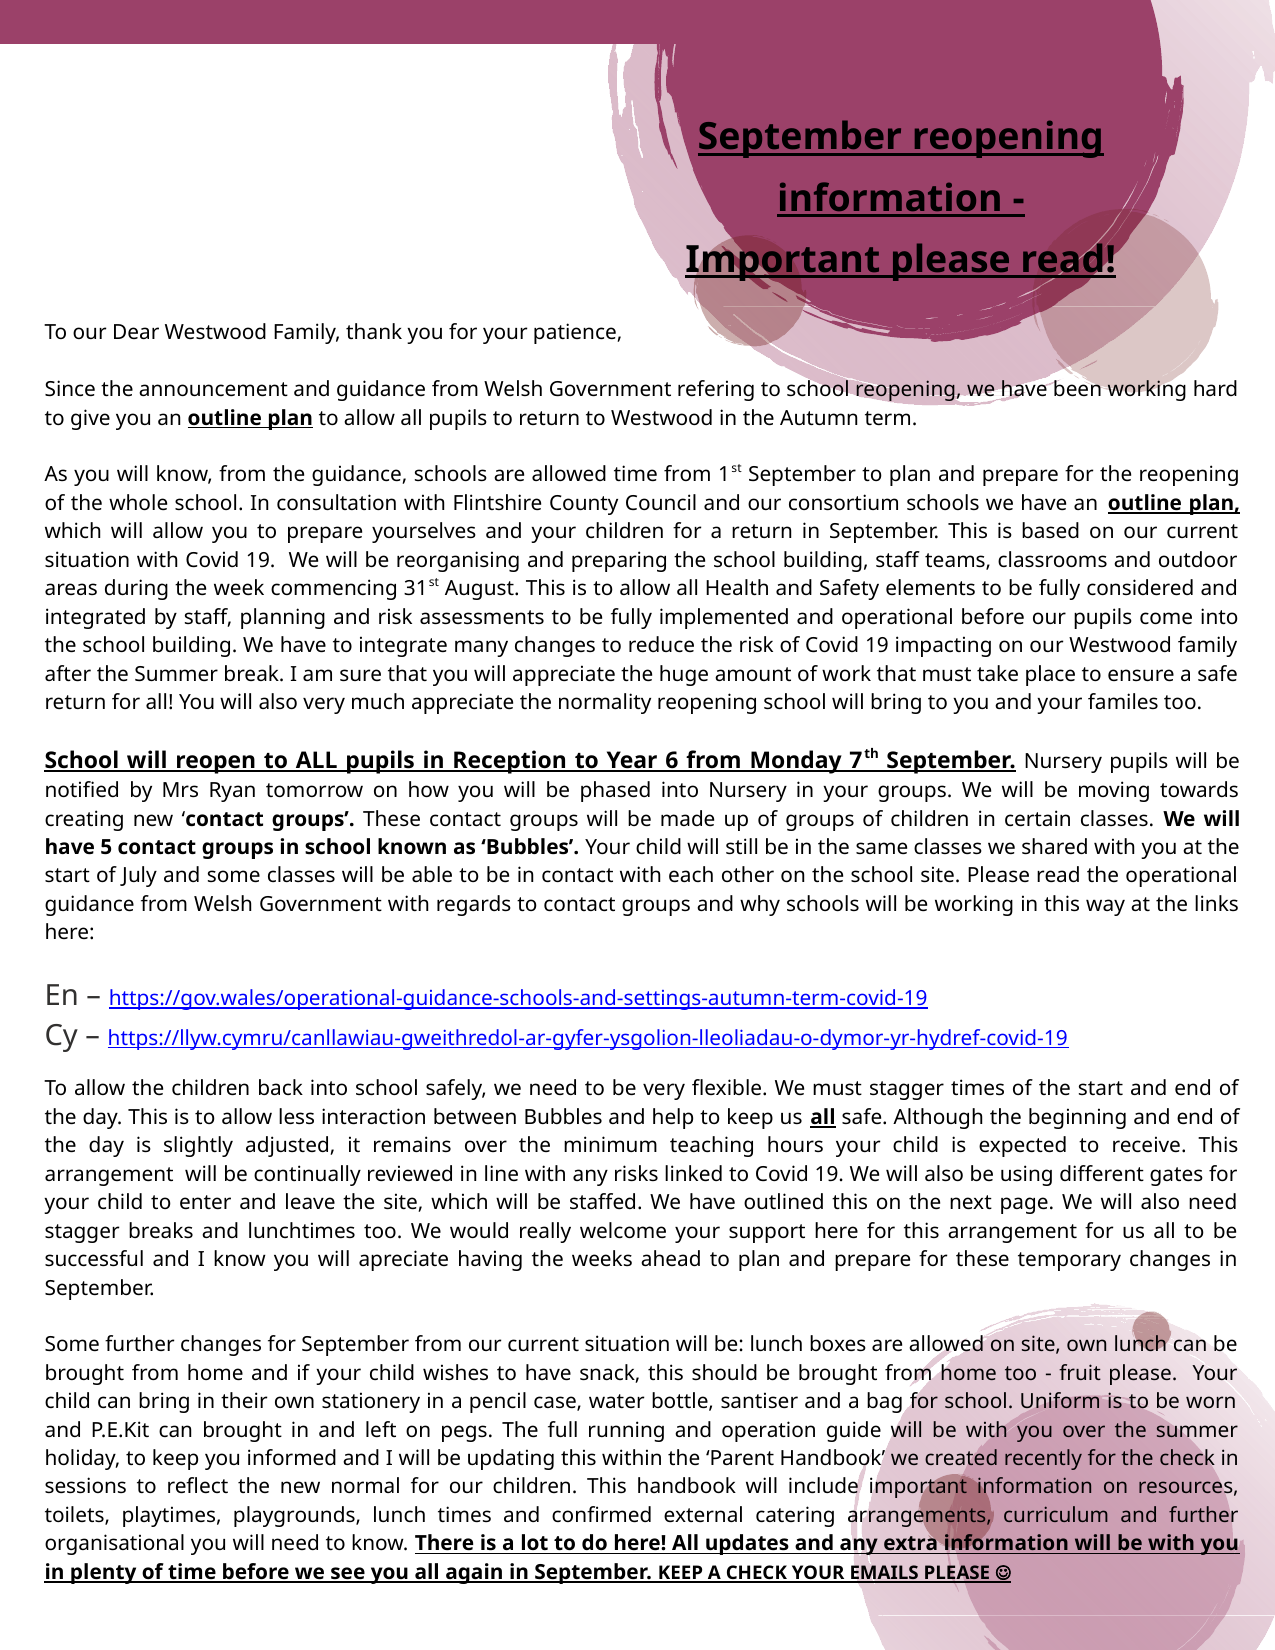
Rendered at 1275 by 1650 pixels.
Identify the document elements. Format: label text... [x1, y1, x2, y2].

text Since the announcement and guidance from Welsh Government refering to school reopening, we have been working hard to give you an outline plan to allow all pupils to return to Westwood in the Autumn term. [44, 374, 1240, 431]
text Some further changes for September from our current situation will be: lunch boxes are allowed on site, own lunch can be brought from home and if your child wishes to have snack, this should be brought from home too - fruit please. Your child can bring in their own stationery in a pencil case, water bottle, santiser and a bag for school. Uniform is to be worn and P.E.Kit can brought in and left on pegs. The full running and operation guide will be with you over the summer holiday, to keep you informed and I will be updating this within the ‘Parent Handbook’ we created recently for the check in sessions to reflect the new normal for our children. This handbook will include important information on resources, toilets, playtimes, playgrounds, lunch times and confirmed external catering arrangements, curriculum and further organisational you will need to know. There is a lot to do here! All updates and any extra information will be with you in plenty of time before we see you all again in September. KEEP A CHECK YOUR EMAILS PLEASE [44, 1329, 1240, 1585]
text As you will know, from the guidance, schools are allowed time from 1st September to plan and prepare for the reopening of the whole school. In consultation with Flintshire County Council and our consortium schools we have an outline plan, which will allow you to prepare yourselves and your children for a return in September. This is based on our current situation with Covid 19. We will be reorganising and preparing the school building, staff teams, classrooms and outdoor areas during the week commencing 31st August. This is to allow all Health and Safety elements to be fully considered and integrated by staff, planning and risk assessments to be fully implemented and operational before our pupils come into the school building. We have to integrate many changes to reduce the risk of Covid 19 impacting on our Westwood family after the Summer break. I am sure that you will appreciate the huge amount of work that must take place to ensure a safe return for all! You will also very much appreciate the normality reopening school will bring to you and your familes too. [44, 459, 1240, 716]
text To allow the children back into school safely, we need to be very flexible. We must stagger times of the start and end of the day. This is to allow less interaction between Bubbles and help to keep us all safe. Although the beginning and end of the day is slightly adjusted, it remains over the minimum teaching hours your child is expected to receive. This arrangement will be continually reviewed in line with any risks linked to Covid 19. We will also be using different gates for your child to enter and leave the site, which will be staffed. We have outlined this on the next page. We will also need stagger breaks and lunchtimes too. We would really welcome your support here for this arrangement for us all to be successful and I know you will apreciate having the weeks ahead to plan and prepare for these temporary changes in September. [44, 1073, 1240, 1301]
table_header September reopening information - Important please read! [665, 72, 1137, 289]
text To our Dear Westwood Family, thank you for your patience, [44, 317, 1240, 346]
text Cy – https://llyw.cymru/canllawiau-gweithredol-ar-gyfer-ysgolion-lleoliadau-o-dymor-yr-hydref-covid-19 [44, 1014, 1240, 1054]
text En – https://gov.wales/operational-guidance-schools-and-settings-autumn-term-covid-19 [44, 974, 1240, 1014]
table_header [44, 72, 665, 289]
text School will reopen to ALL pupils in Reception to Year 6 from Monday 7th September. Nursery pupils will be notified by Mrs Ryan tomorrow on how you will be phased into Nursery in your groups. We will be moving towards creating new ‘contact groups’. These contact groups will be made up of groups of children in certain classes. We will have 5 contact groups in school known as ‘Bubbles’. Your child will still be in the same classes we shared with you at the start of July and some classes will be able to be in contact with each other on the school site. Please read the operational guidance from Welsh Government with regards to contact groups and why schools will be working in this way at the links here: [44, 744, 1240, 946]
